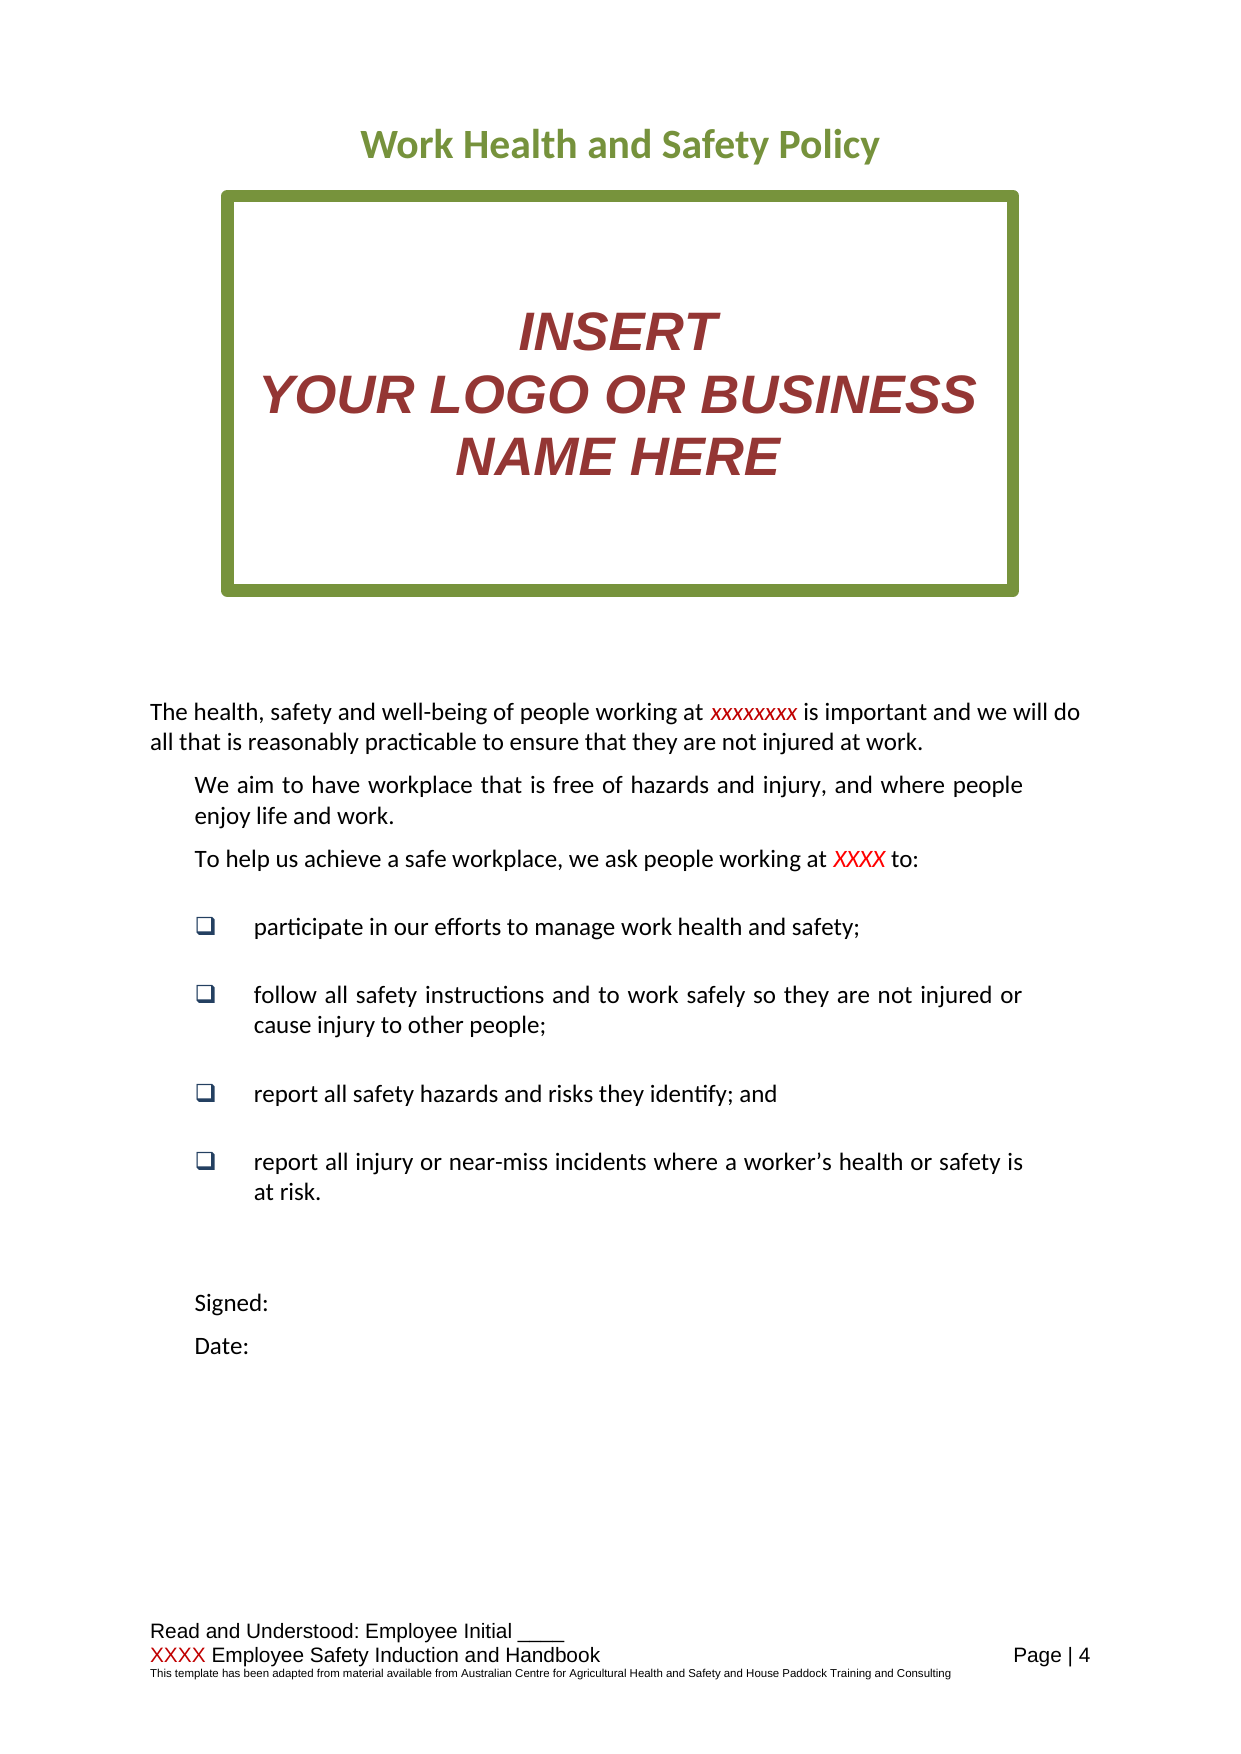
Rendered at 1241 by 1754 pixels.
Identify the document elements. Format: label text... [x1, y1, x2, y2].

subtitle Work Health and Safety Policy [150, 118, 1090, 169]
text Date: [194, 1330, 1024, 1361]
list follow all safety instructions and to work safely so they are not injured or cause injury to other people; [194, 979, 1024, 1040]
list report all safety hazards and risks they identify; and [194, 1078, 1024, 1108]
text We aim to have workplace that is free of hazards and injury, and where people enjoy life and work. [194, 769, 1024, 831]
list report all injury or near-miss incidents where a worker’s health or safety is at risk. [194, 1146, 1024, 1207]
text Signed: [194, 1287, 1024, 1318]
text The health, safety and well-being of people working at xxxxxxxx is important and we will do all that is reasonably practicable to ensure that they are not injured at work. [150, 696, 1081, 757]
text To help us achieve a safe workplace, we ask people working at XXXX to: [194, 843, 1024, 874]
list participate in our efforts to manage work health and safety; [194, 911, 1024, 942]
